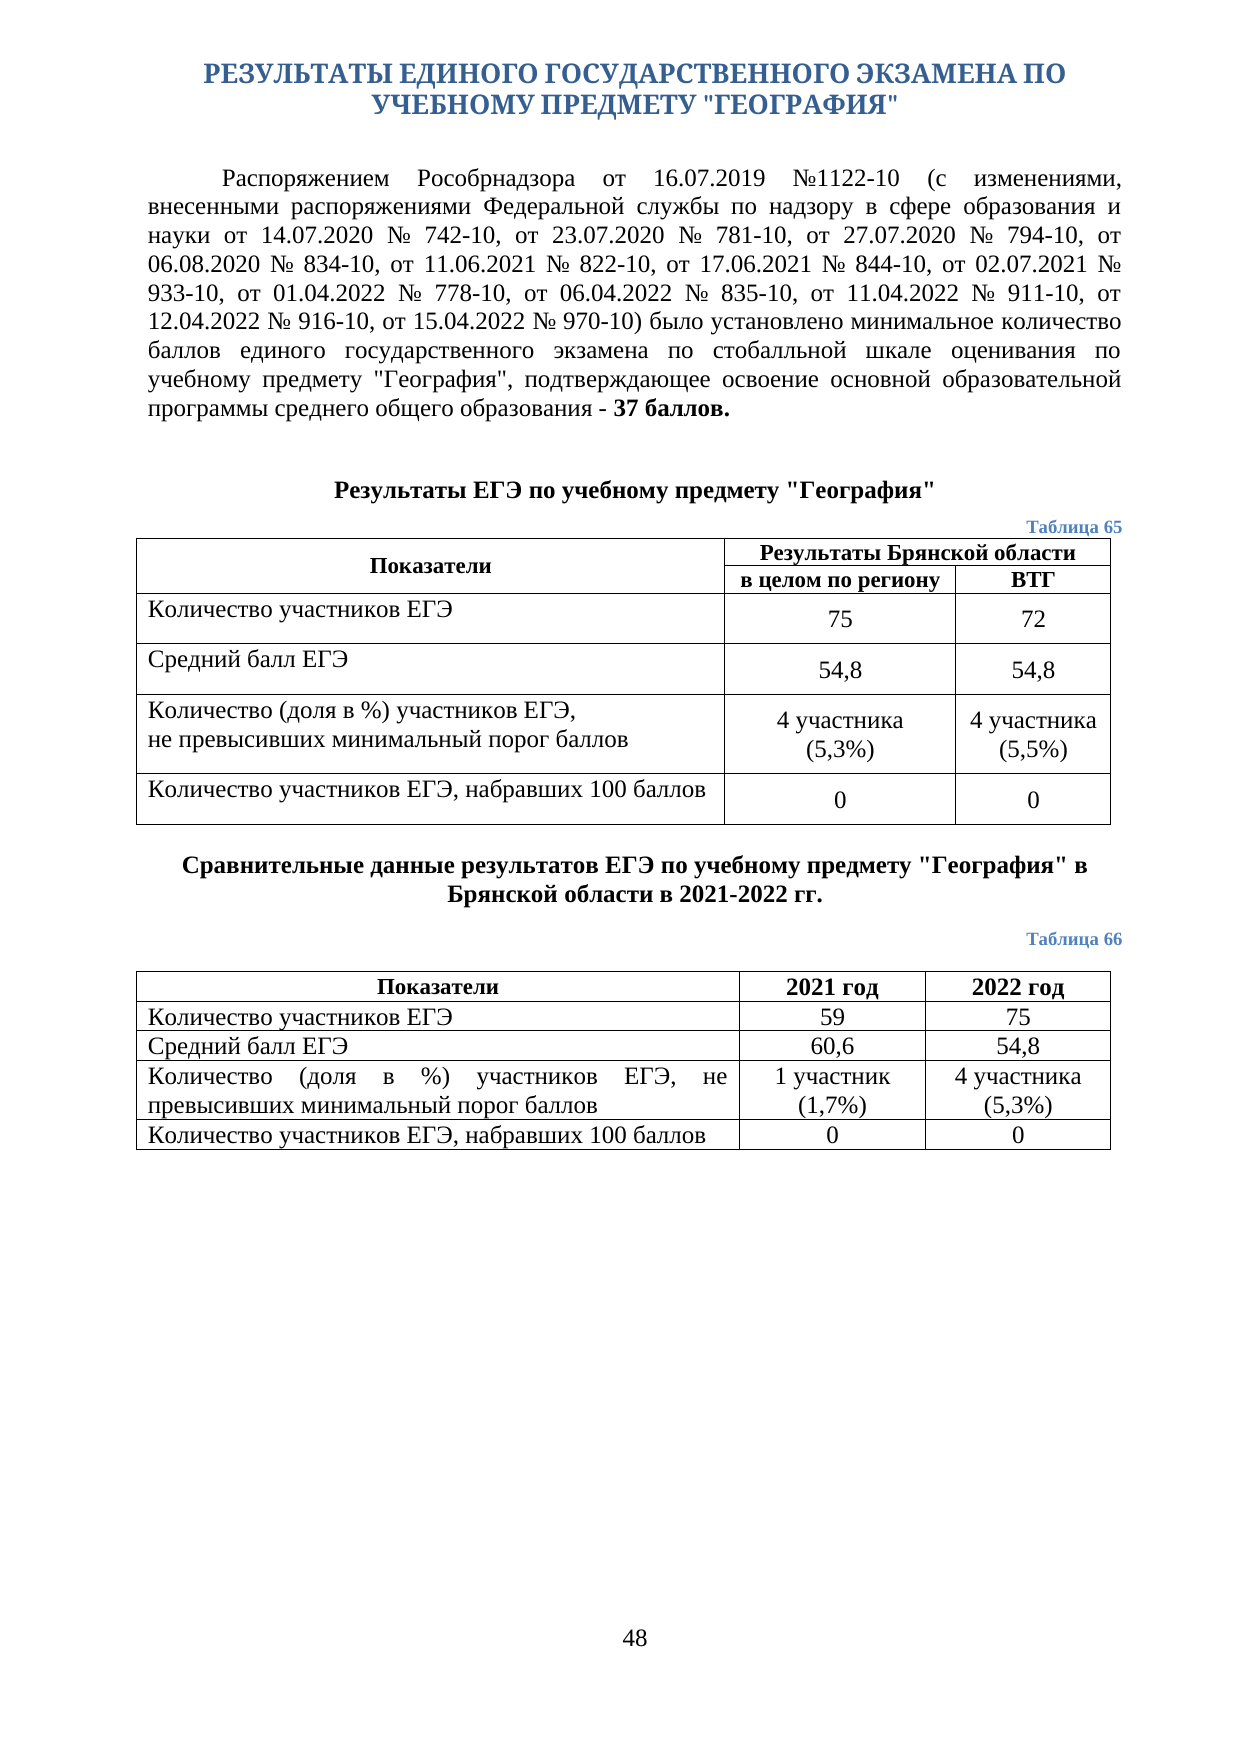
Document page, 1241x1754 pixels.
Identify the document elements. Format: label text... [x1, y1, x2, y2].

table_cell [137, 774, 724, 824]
text Таблица 65 [148, 516, 1122, 538]
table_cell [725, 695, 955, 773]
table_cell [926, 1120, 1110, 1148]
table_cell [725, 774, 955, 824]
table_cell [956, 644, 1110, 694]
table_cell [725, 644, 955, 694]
text Таблица 66 [148, 928, 1122, 950]
text Результаты ЕГЭ по учебному предмету "География" [148, 475, 1122, 504]
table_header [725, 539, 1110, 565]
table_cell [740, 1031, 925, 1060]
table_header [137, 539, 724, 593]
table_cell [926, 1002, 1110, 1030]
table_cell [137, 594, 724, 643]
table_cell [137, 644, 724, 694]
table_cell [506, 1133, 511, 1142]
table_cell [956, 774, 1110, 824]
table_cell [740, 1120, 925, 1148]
text Сравнительные данные результатов ЕГЭ по учебному предмету "География" в Брянской области в 2021-2022 гг. [148, 850, 1122, 907]
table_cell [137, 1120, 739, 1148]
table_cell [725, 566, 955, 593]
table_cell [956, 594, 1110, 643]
subtitle РЕЗУЛЬТАТЫ ЕДИНОГО ГОСУДАРСТВЕННОГО ЭКЗАМЕНА ПО УЧЕБНОМУ ПРЕДМЕТУ "ГЕОГРАФИЯ" [148, 59, 1122, 121]
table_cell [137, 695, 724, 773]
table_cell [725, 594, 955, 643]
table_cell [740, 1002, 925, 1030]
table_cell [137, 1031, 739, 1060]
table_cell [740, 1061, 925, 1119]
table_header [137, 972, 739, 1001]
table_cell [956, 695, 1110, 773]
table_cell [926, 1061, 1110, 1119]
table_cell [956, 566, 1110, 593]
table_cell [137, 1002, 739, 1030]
text Распоряжением Рособрнадзора от 16.07.2019 №1122-10 (с изменениями, внесенными распоряжениями Федеральной службы по надзору в сфере образования и науки от 14.07.2020 № 742-10, от 23.07.2020 № 781-10, от 27.07.2020 № 794-10, от 06.08.2020 № 834-10, от 11.06.2021 № 822-10, от 17.06.2021 № 844-10, от 02.07.2021 № 933-10, от 01.04.2022 № 778-10, от 06.04.2022 № 835-10, от 11.04.2022 № 911-10, от 12.04.2022 № 916-10, от 15.04.2022 № 970-10) было установлено минимальное количество баллов единого государственного экзамена по стобалльной шкале оценивания по учебному предмету "География", подтверждающее освоение основной образовательной программы среднего общего образования - 37 баллов. [148, 163, 1122, 421]
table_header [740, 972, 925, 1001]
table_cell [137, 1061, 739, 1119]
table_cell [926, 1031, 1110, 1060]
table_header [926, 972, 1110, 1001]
